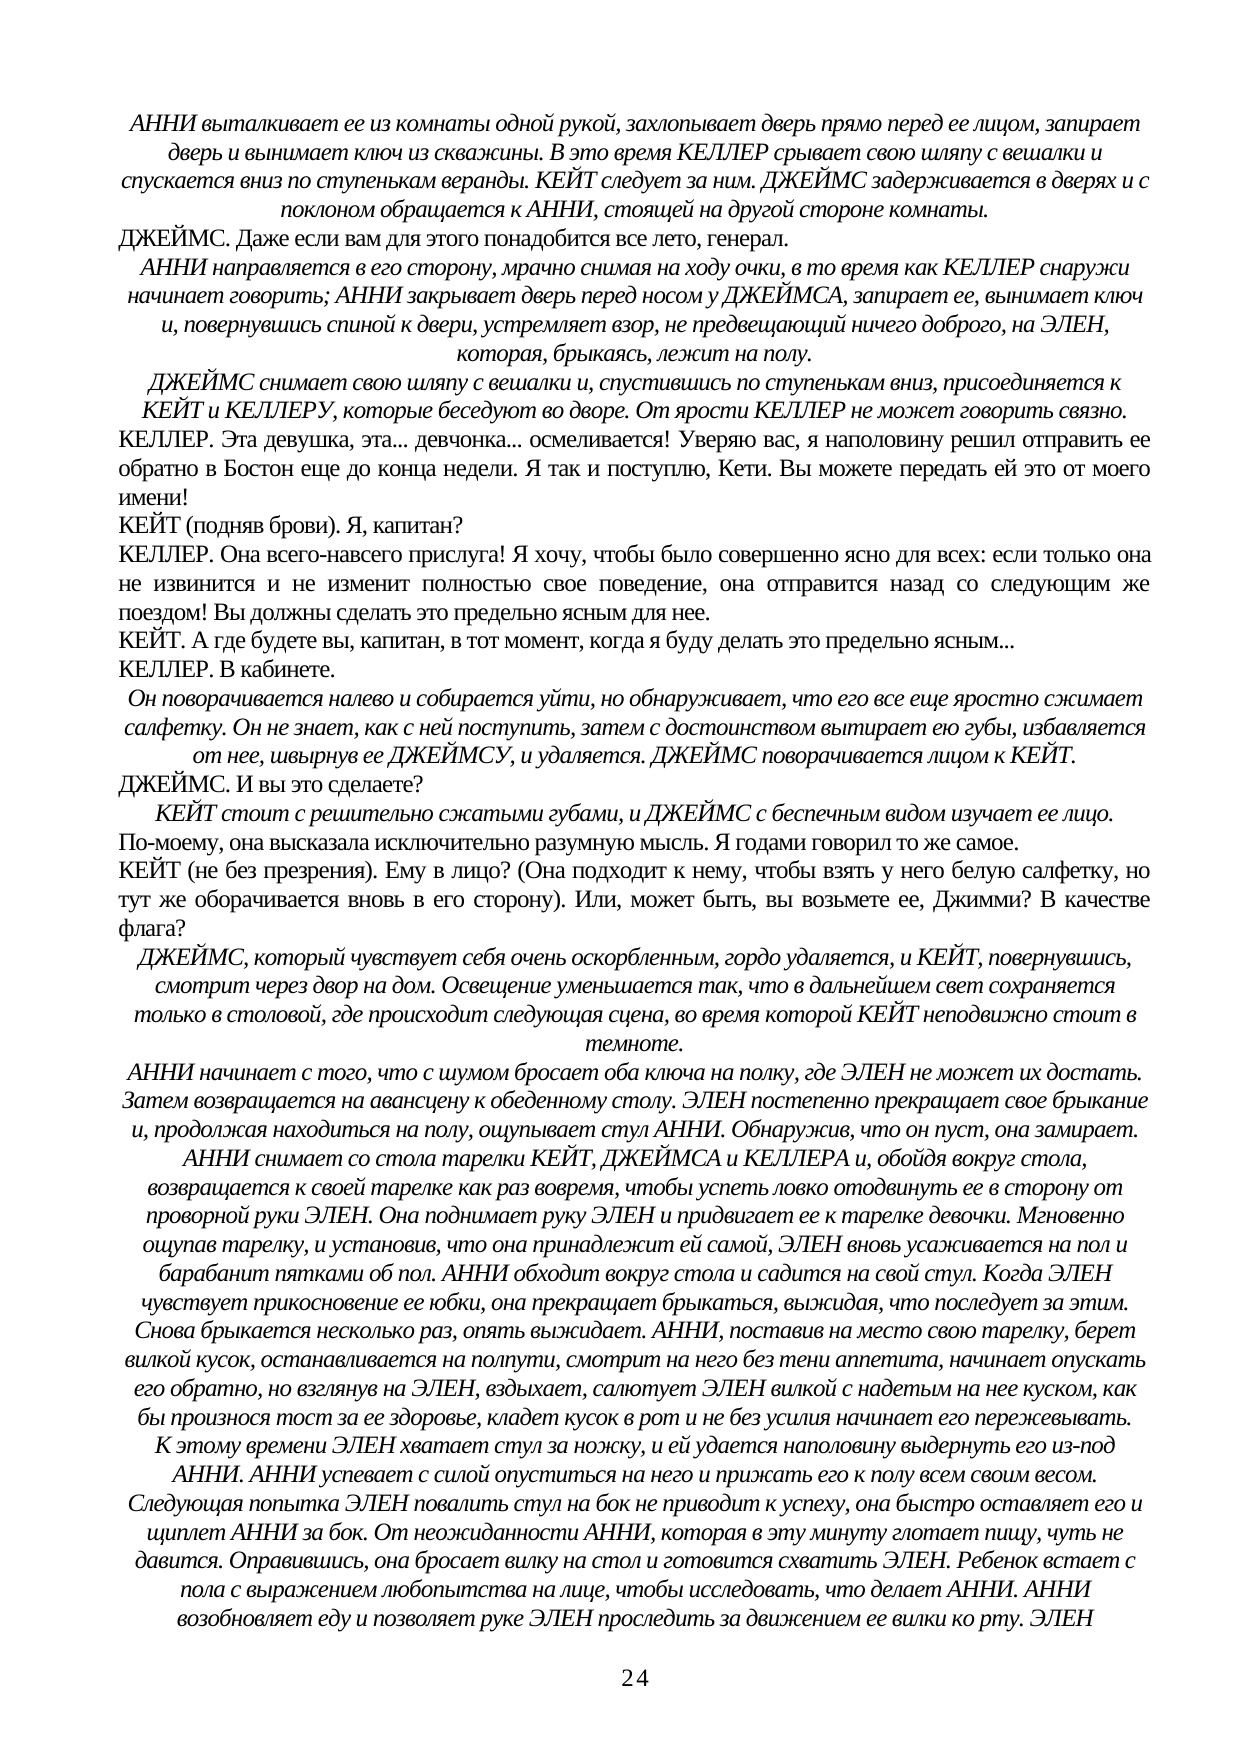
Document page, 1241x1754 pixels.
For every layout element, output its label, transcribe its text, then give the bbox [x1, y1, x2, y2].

text Он поворачивается налево и собирается уйти, но обнаруживает, что его все еще яростно сжимает салфетку. Он не знает, как с ней поступить, затем с достоинством вытирает ею губы, избавляется от нее, швырнув ее ДЖЕЙМСУ, и удаляется. ДЖЕЙМС поворачивается лицом к КЕЙТ. [118, 683, 1152, 769]
text ДЖЕЙМС, который чувствует себя очень оскорбленным, гордо удаляется, и КЕЙТ, повернувшись, смотрит через двор на дом. Освещение уменьшается так, что в дальнейшем свет сохраняется только в столовой, где происходит следующая сцена, во время которой КЕЙТ неподвижно стоит в темноте. [118, 942, 1152, 1057]
text АННИ выталкивает ее из комнаты одной рукой, захлопывает дверь прямо перед ее лицом, запирает дверь и вынимает ключ из скважины. В это время КЕЛЛЕР срывает свою шляпу с вешалки и спускается вниз по ступенькам веранды. КЕЙТ следует за ним. ДЖЕЙМС задерживается в дверях и с поклоном обращается к АННИ, стоящей на другой стороне комнаты. [118, 108, 1152, 223]
text По-моему, она высказала исключительно разумную мысль. Я годами говорил то же самое. [118, 827, 1152, 855]
text КЕЙТ. А где будете вы, капитан, в тот момент, когда я буду делать это предельно ясным... [118, 625, 1152, 654]
text ДЖЕЙМС снимает свою шляпу с вешалки и, спустившись по ступенькам вниз, присоединяется к КЕЙТ и КЕЛЛЕРУ, которые беседуют во дворе. От ярости КЕЛЛЕР не может говорить связно. [118, 367, 1152, 424]
text ДЖЕЙМС. Даже если вам для этого понадобится все лето, генерал. [118, 223, 1152, 252]
text АННИ направляется в его сторону, мрачно снимая на ходу очки, в то время как КЕЛЛЕР снаружи начинает говорить; АННИ закрывает дверь перед носом у ДЖЕЙМСА, запирает ее, вынимает ключ и, повернувшись спиной к двери, устремляет взор, не предвещающий ничего доброго, на ЭЛЕН, которая, брыкаясь, лежит на полу. [118, 252, 1152, 367]
text КЕЙТ стоит с решительно сжатыми губами, и ДЖЕЙМС с беспечным видом изучает ее лицо. [118, 798, 1152, 827]
text КЕЛЛЕР. В кабинете. [118, 654, 1152, 683]
text КЕЛЛЕР. Она всего-навсего прислуга! Я хочу, чтобы было совершенно ясно для всех: если только она не извинится и не изменит полностью свое поведение, она отправится назад со следующим же поездом! Вы должны сделать это предельно ясным для нее. [118, 539, 1152, 625]
text КЕЛЛЕР. Эта девушка, эта... девчонка... осмеливается! Уверяю вас, я наполовину решил отправить ее обратно в Бостон еще до конца недели. Я так и поступлю, Кети. Вы можете передать ей это от моего имени! [118, 424, 1152, 510]
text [118, 1430, 1152, 1632]
text КЕЙТ (не без презрения). Ему в лицо? (Она подходит к нему, чтобы взять у него белую салфетку, но тут же оборачивается вновь в его сторону). Или, может быть, вы возьмете ее, Джимми? В качестве флага? [118, 855, 1152, 942]
text КЕЙТ (подняв брови). Я, капитан? [118, 510, 1152, 539]
text АННИ начинает с того, что с шумом бросает оба ключа на полку, где ЭЛЕН не может их достать. Затем возвращается на авансцену к обеденному столу. ЭЛЕН постепенно прекращает свое брыкание и, продолжая находиться на полу, ощупывает стул АННИ. Обнаружив, что он пуст, она замирает. АННИ снимает со стола тарелки КЕЙТ, ДЖЕЙМСА и КЕЛЛЕРА и, обойдя вокруг стола, возвращается к своей тарелке как раз вовремя, чтобы успеть ловко отодвинуть ее в сторону от проворной руки ЭЛЕН. Она поднимает руку ЭЛЕН и придвигает ее к тарелке девочки. Мгновенно ощупав тарелку, и установив, что она принадлежит ей самой, ЭЛЕН вновь усаживается на пол и барабанит пятками об пол. АННИ обходит вокруг стола и садится на свой стул. Когда ЭЛЕН чувствует прикосновение ее юбки, она прекращает брыкаться, выжидая, что последует за этим. Снова брыкается несколько раз, опять выжидает. АННИ, поставив на место свою тарелку, берет вилкой кусок, останавливается на полпути, смотрит на него без тени аппетита, начинает опускать его обратно, но взглянув на ЭЛЕН, вздыхает, салютует ЭЛЕН вилкой с надетым на нее куском, как бы произнося тост за ее здоровье, кладет кусок в рот и не без усилия начинает его пережевывать. [118, 1057, 1152, 1430]
text ДЖЕЙМС. И вы это сделаете? [118, 769, 1152, 798]
